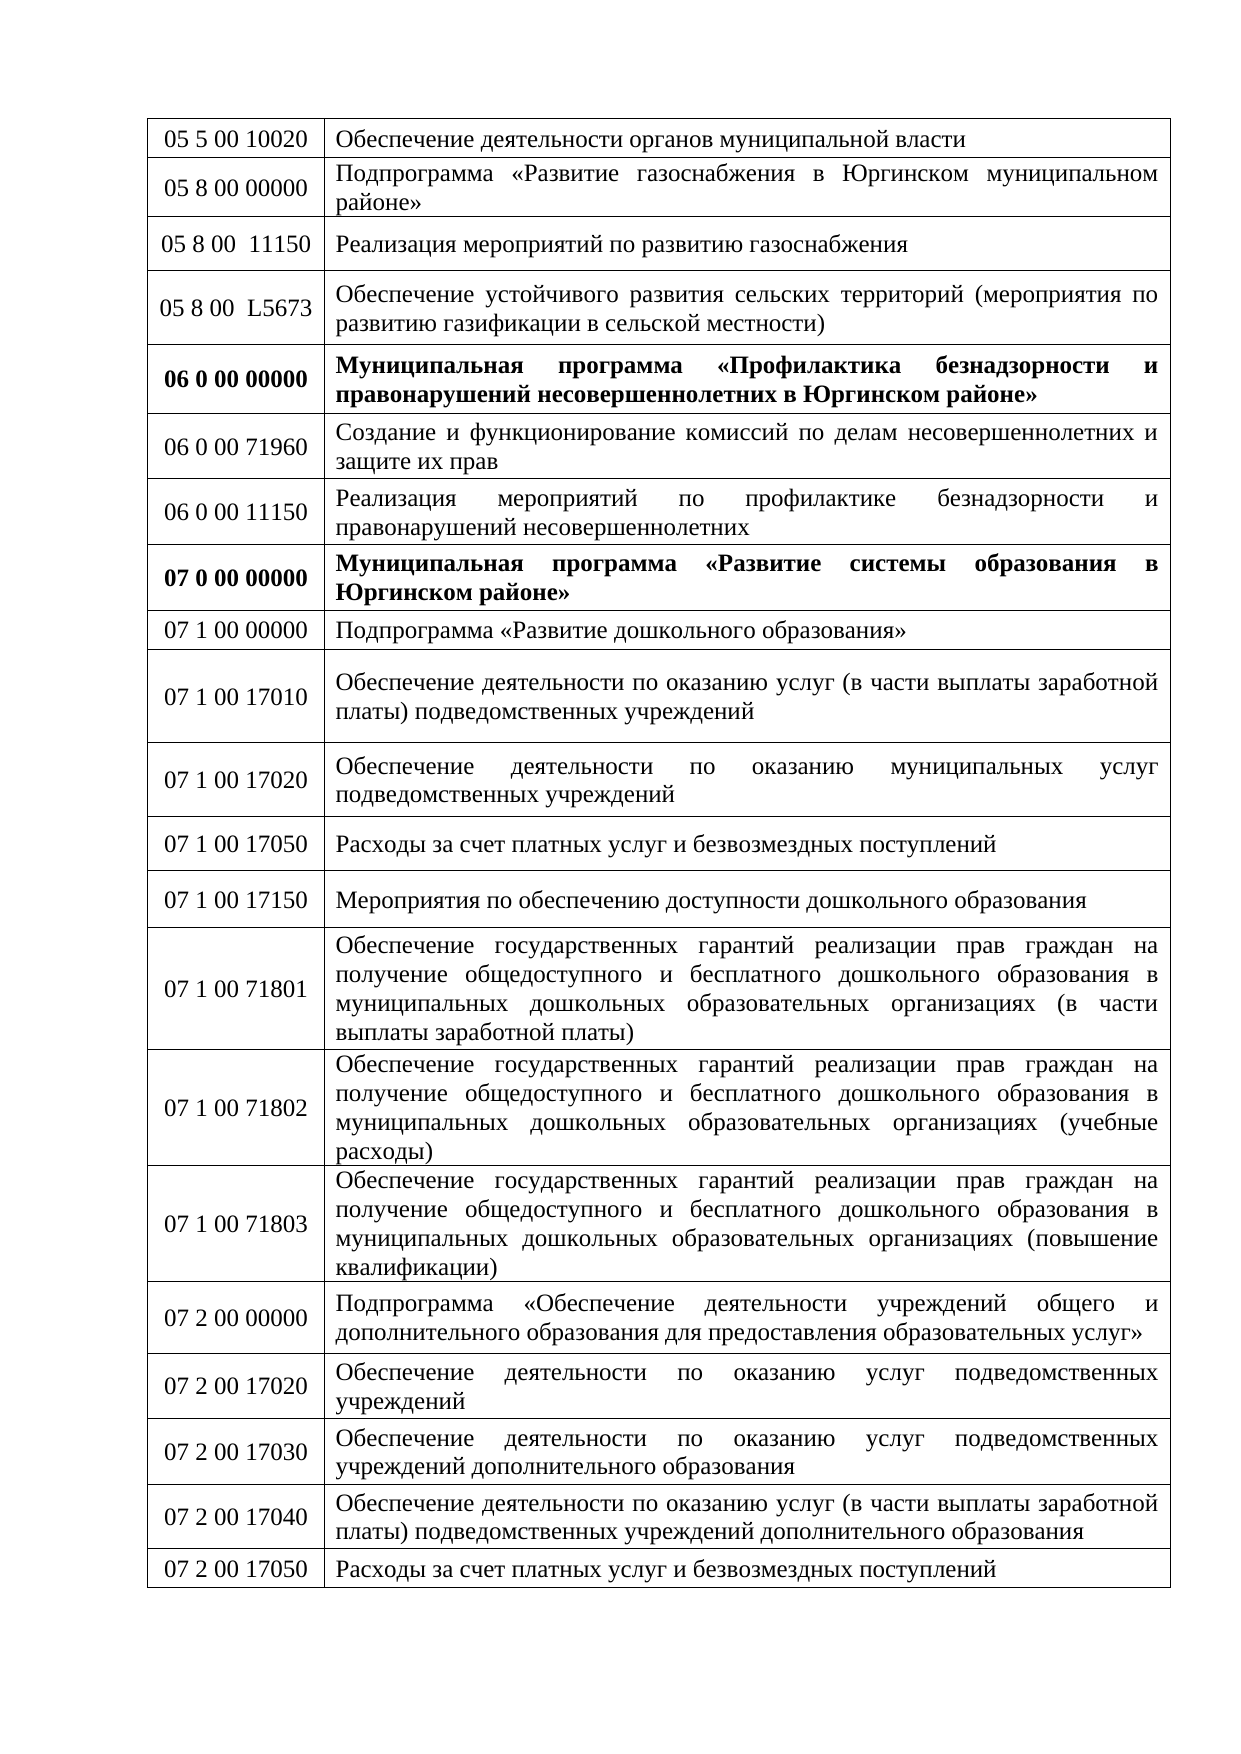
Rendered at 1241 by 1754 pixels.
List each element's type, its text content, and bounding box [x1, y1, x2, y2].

table_cell 07 1 00 17020 [148, 743, 324, 816]
table_cell 07 1 00 17150 [148, 871, 324, 927]
table_cell 05 5 00 10020 [148, 119, 324, 157]
table_cell 07 1 00 00000 [148, 611, 324, 648]
table_cell 05 8 00 00000 [148, 158, 324, 216]
table_cell 06 0 00 11150 [148, 479, 324, 544]
table_cell 05 8 00 11150 [148, 217, 324, 270]
table_cell Обеспечение деятельности по оказанию услуг подведомственных учреждений дополнительного образования [325, 1419, 1170, 1484]
table_cell 07 1 00 71801 [148, 928, 324, 1048]
table_cell 07 1 00 71802 [148, 1050, 324, 1164]
table_cell Подпрограмма «Развитие дошкольного образования» [325, 611, 1170, 648]
table_cell Реализация мероприятий по развитию газоснабжения [325, 217, 1170, 270]
table_cell Обеспечение устойчивого развития сельских территорий (мероприятия по развитию газификации в сельской местности) [325, 271, 1170, 344]
table_cell Мероприятия по обеспечению доступности дошкольного образования [325, 871, 1170, 927]
table_cell 07 1 00 71803 [148, 1166, 324, 1281]
table_cell Обеспечение деятельности по оказанию услуг (в части выплаты заработной платы) подведомственных учреждений дополнительного образования [325, 1485, 1170, 1548]
table_cell Муниципальная программа «Профилактика безнадзорности и правонарушений несовершеннолетних в Юргинском районе» [325, 345, 1170, 413]
table_cell 07 2 00 00000 [148, 1282, 324, 1352]
table_cell Обеспечение государственных гарантий реализации прав граждан на получение общедоступного и бесплатного дошкольного образования в муниципальных дошкольных образовательных организациях (в части выплаты заработной платы) [325, 928, 1170, 1048]
table_cell Расходы за счет платных услуг и безвозмездных поступлений [325, 1549, 1170, 1587]
table_cell Подпрограмма «Развитие газоснабжения в Юргинском муниципальном районе» [325, 158, 1170, 216]
table_cell 07 2 00 17030 [148, 1419, 324, 1484]
table_cell Муниципальная программа «Развитие системы образования в Юргинском районе» [325, 545, 1170, 609]
table_cell 07 1 00 17010 [148, 650, 324, 742]
table_cell Расходы за счет платных услуг и безвозмездных поступлений [325, 817, 1170, 870]
table_cell Обеспечение государственных гарантий реализации прав граждан на получение общедоступного и бесплатного дошкольного образования в муниципальных дошкольных образовательных организациях (повышение квалификации) [325, 1166, 1170, 1281]
table_cell 06 0 00 00000 [148, 345, 324, 413]
table_cell Обеспечение деятельности по оказанию услуг (в части выплаты заработной платы) подведомственных учреждений [325, 650, 1170, 742]
table_cell Обеспечение деятельности по оказанию муниципальных услуг подведомственных учреждений [325, 743, 1170, 816]
table_cell 07 2 00 17040 [148, 1485, 324, 1548]
table_cell Обеспечение деятельности органов муниципальной власти [325, 119, 1170, 157]
table_cell 07 0 00 00000 [148, 545, 324, 609]
table_cell 07 2 00 17050 [148, 1549, 324, 1587]
table_cell 07 2 00 17020 [148, 1354, 324, 1418]
table_cell Реализация мероприятий по профилактике безнадзорности и правонарушений несовершеннолетних [325, 479, 1170, 544]
table_cell Создание и функционирование комиссий по делам несовершеннолетних и защите их прав [325, 414, 1170, 478]
table_cell 06 0 00 71960 [148, 414, 324, 478]
table_cell Подпрограмма «Обеспечение деятельности учреждений общего и дополнительного образования для предоставления образовательных услуг» [325, 1282, 1170, 1352]
table_cell 07 1 00 17050 [148, 817, 324, 870]
table_cell Обеспечение деятельности по оказанию услуг подведомственных учреждений [325, 1354, 1170, 1418]
table_cell Обеспечение государственных гарантий реализации прав граждан на получение общедоступного и бесплатного дошкольного образования в муниципальных дошкольных образовательных организациях (учебные расходы) [325, 1050, 1170, 1164]
table_cell 05 8 00 L5673 [148, 271, 324, 344]
